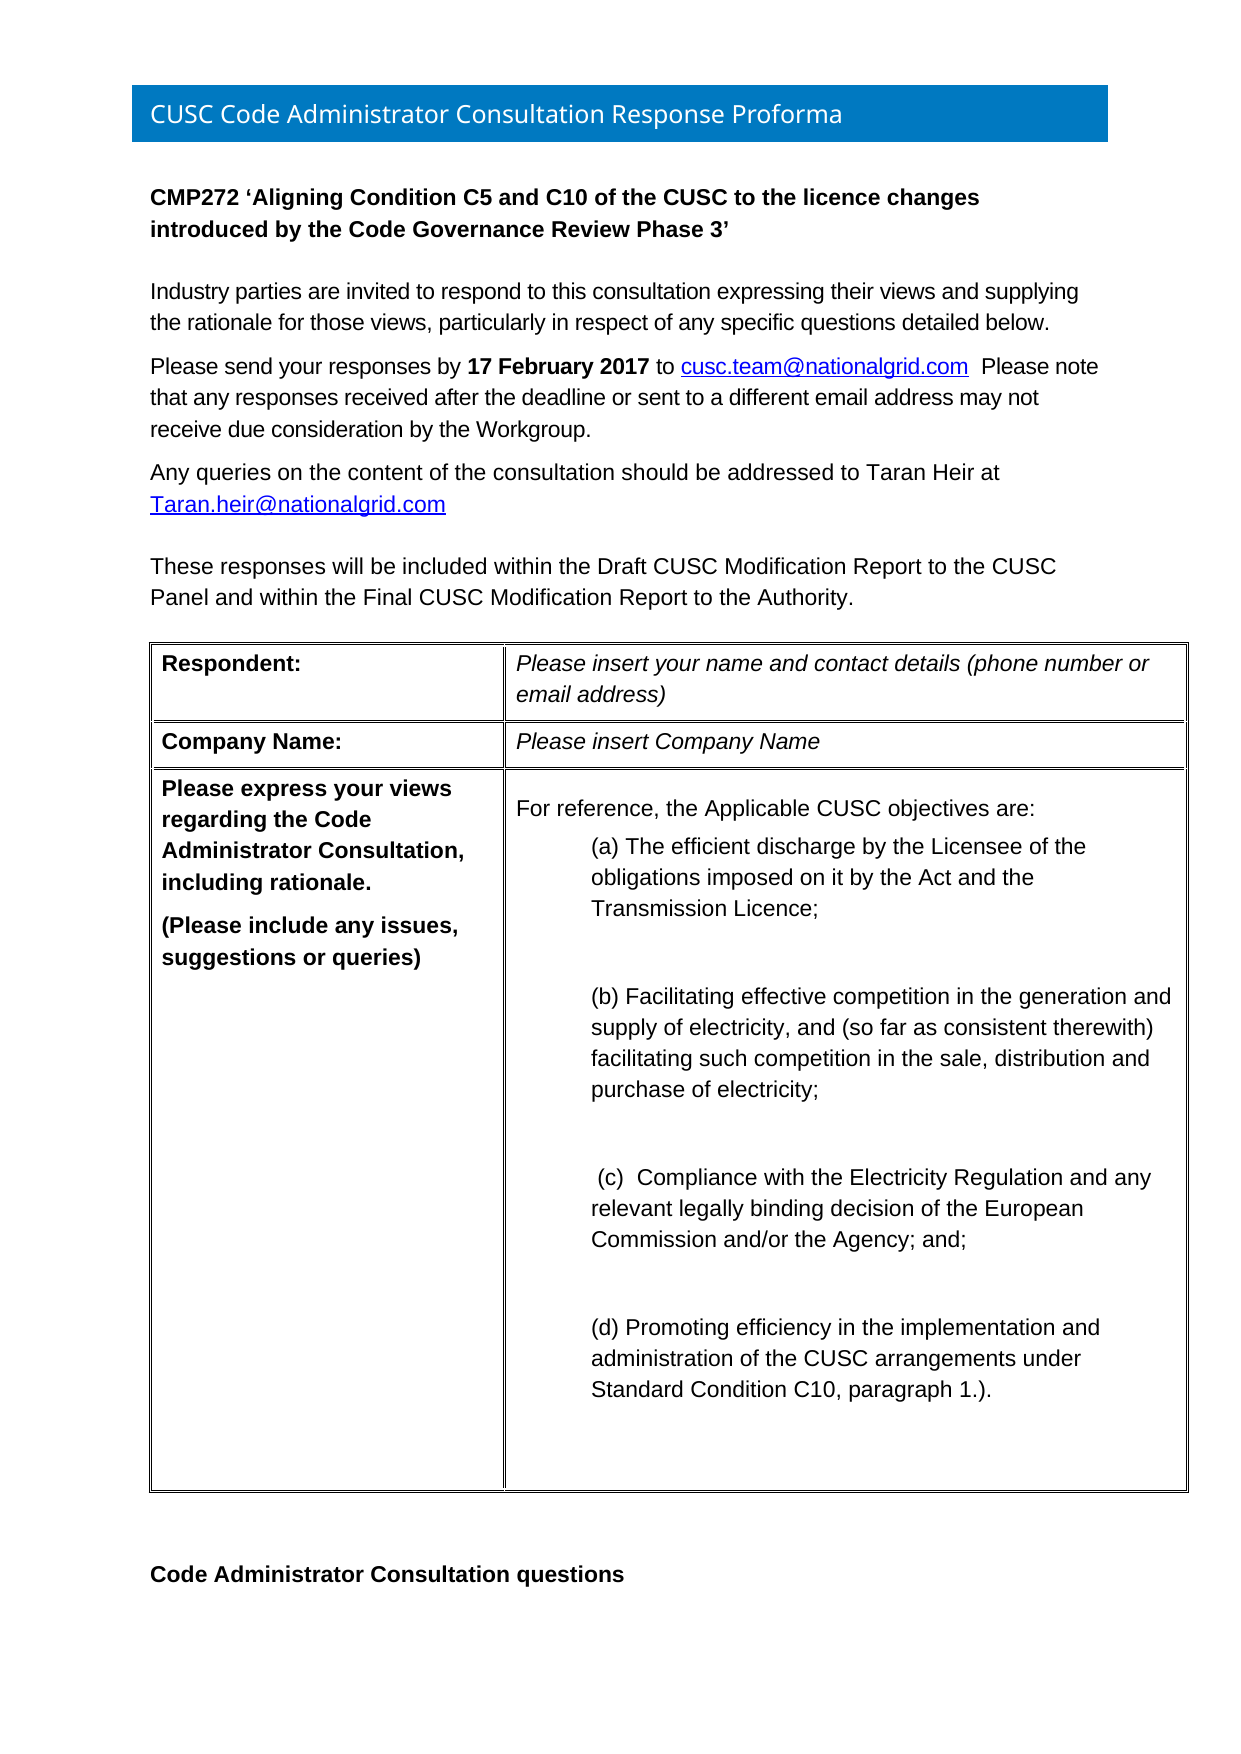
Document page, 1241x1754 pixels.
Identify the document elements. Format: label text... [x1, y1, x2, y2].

text These responses will be included within the Draft CUSC Modification Report to the CUSC Panel and within the Final CUSC Modification Report to the Authority. [150, 548, 1090, 611]
table_header Please insert your name and contact details (phone number or email address) [505, 645, 1186, 720]
table_cell For reference, the Applicable CUSC objectives are: (a) The efficient discharge by the Licensee of the obligations imposed on it by the Act and the Transmission Licence; (b) Facilitating effective competition in the generation and supply of electricity, and (so far as consistent therewith) facilitating such competition in the sale, distribution and purchase of electricity; (c) Compliance with the Electricity Regulation and any relevant legally binding decision of the European Commission and/or the Agency; and; (d) Promoting efficiency in the implementation and administration of the CUSC arrangements under Standard Condition C10, paragraph 1.). [505, 767, 1188, 1490]
text CMP272 ‘Aligning Condition C5 and C10 of the CUSC to the licence changes introduced by the Code Governance Review Phase 3’ [150, 179, 1090, 242]
table_cell Please insert Company Name [505, 720, 1188, 767]
table_cell Please express your views regarding the Code Administrator Consultation, including rationale. (Please include any issues, suggestions or queries) [150, 767, 504, 1490]
table_cell Company Name: [150, 720, 504, 767]
text Industry parties are invited to respond to this consultation expressing their views and supplying the rationale for those views, particularly in respect of any specific questions detailed below. [150, 273, 1100, 336]
text Please send your responses by 17 February 2017 to cusc.team@nationalgrid.com Please note that any responses received after the deadline or sent to a different email address may not receive due consideration by the Workgroup. [150, 348, 1100, 442]
text Any queries on the content of the consultation should be addressed to Taran Heir at Taran.heir@nationalgrid.com [150, 454, 1090, 517]
table_header Respondent: [152, 645, 504, 720]
text Code Administrator Consultation questions [150, 1556, 1090, 1587]
subtitle CUSC Code Administrator Consultation Response Proforma [142, 94, 1098, 133]
